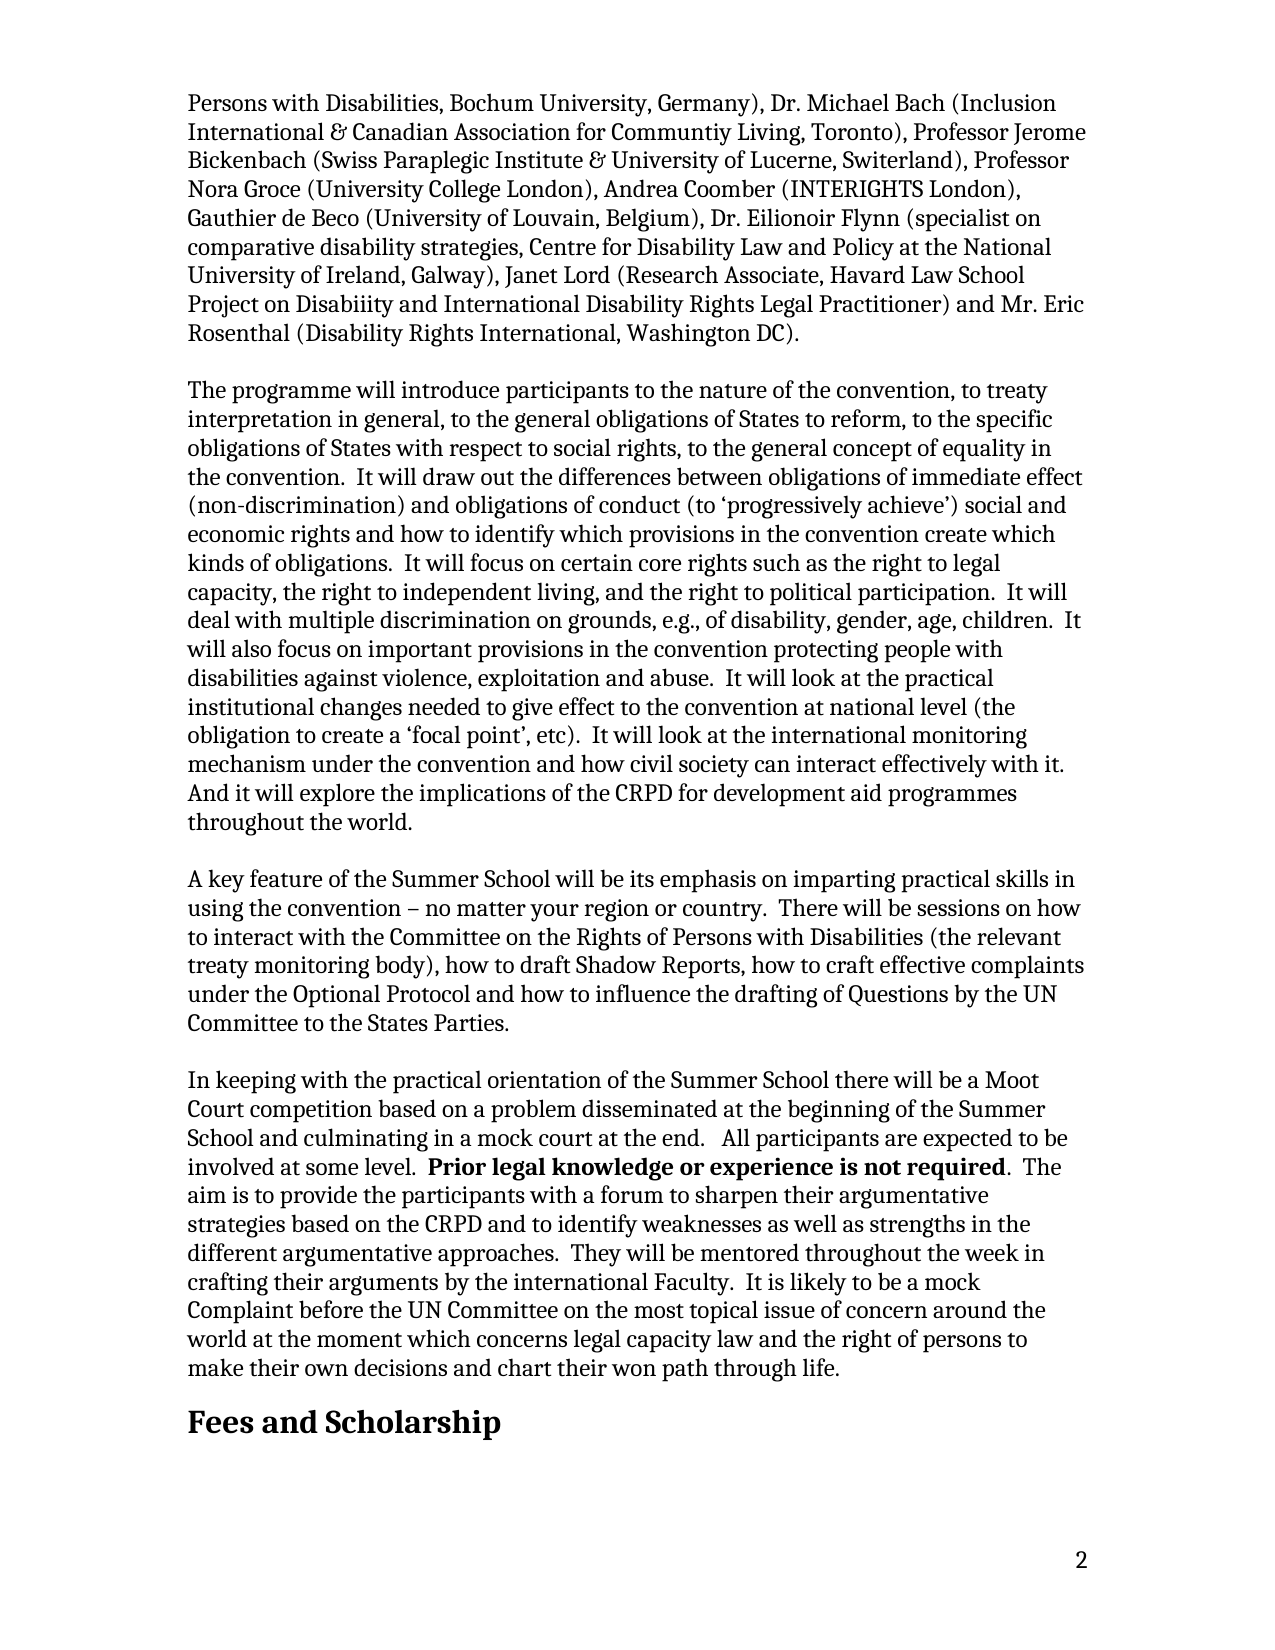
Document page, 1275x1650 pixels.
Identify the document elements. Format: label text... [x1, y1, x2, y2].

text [187, 89, 1087, 347]
subtitle Fees and Scholarship [187, 1403, 1087, 1442]
text In keeping with the practical orientation of the Summer School there will be a Moot Court competition based on a problem disseminated at the beginning of the Summer School and culminating in a mock court at the end. All participants are expected to be involved at some level. Prior legal knowledge or experience is not required. The aim is to provide the participants with a forum to sharpen their argumentative strategies based on the CRPD and to identify weaknesses as well as strengths in the different argumentative approaches. They will be mentored throughout the week in crafting their arguments by the international Faculty. It is likely to be a mock Complaint before the UN Committee on the most topical issue of concern around the world at the moment which concerns legal capacity law and the right of persons to make their own decisions and chart their won path through life. [187, 1066, 1087, 1382]
text A key feature of the Summer School will be its emphasis on imparting practical skills in using the convention – no matter your region or country. There will be sessions on how to interact with the Committee on the Rights of Persons with Disabilities (the relevant treaty monitoring body), how to draft Shadow Reports, how to craft effective complaints under the Optional Protocol and how to influence the drafting of Questions by the UN Committee to the States Parties. [187, 865, 1087, 1037]
text The programme will introduce participants to the nature of the convention, to treaty interpretation in general, to the general obligations of States to reform, to the specific obligations of States with respect to social rights, to the general concept of equality in the convention. It will draw out the differences between obligations of immediate effect (non-discrimination) and obligations of conduct (to ‘progressively achieve’) social and economic rights and how to identify which provisions in the convention create which kinds of obligations. It will focus on certain core rights such as the right to legal capacity, the right to independent living, and the right to political participation. It will deal with multiple discrimination on grounds, e.g., of disability, gender, age, children. It will also focus on important provisions in the convention protecting people with disabilities against violence, exploitation and abuse. It will look at the practical institutional changes needed to give effect to the convention at national level (the obligation to create a ‘focal point’, etc). It will look at the international monitoring mechanism under the convention and how civil society can interact effectively with it. And it will explore the implications of the CRPD for development aid programmes throughout the world. [187, 376, 1087, 836]
